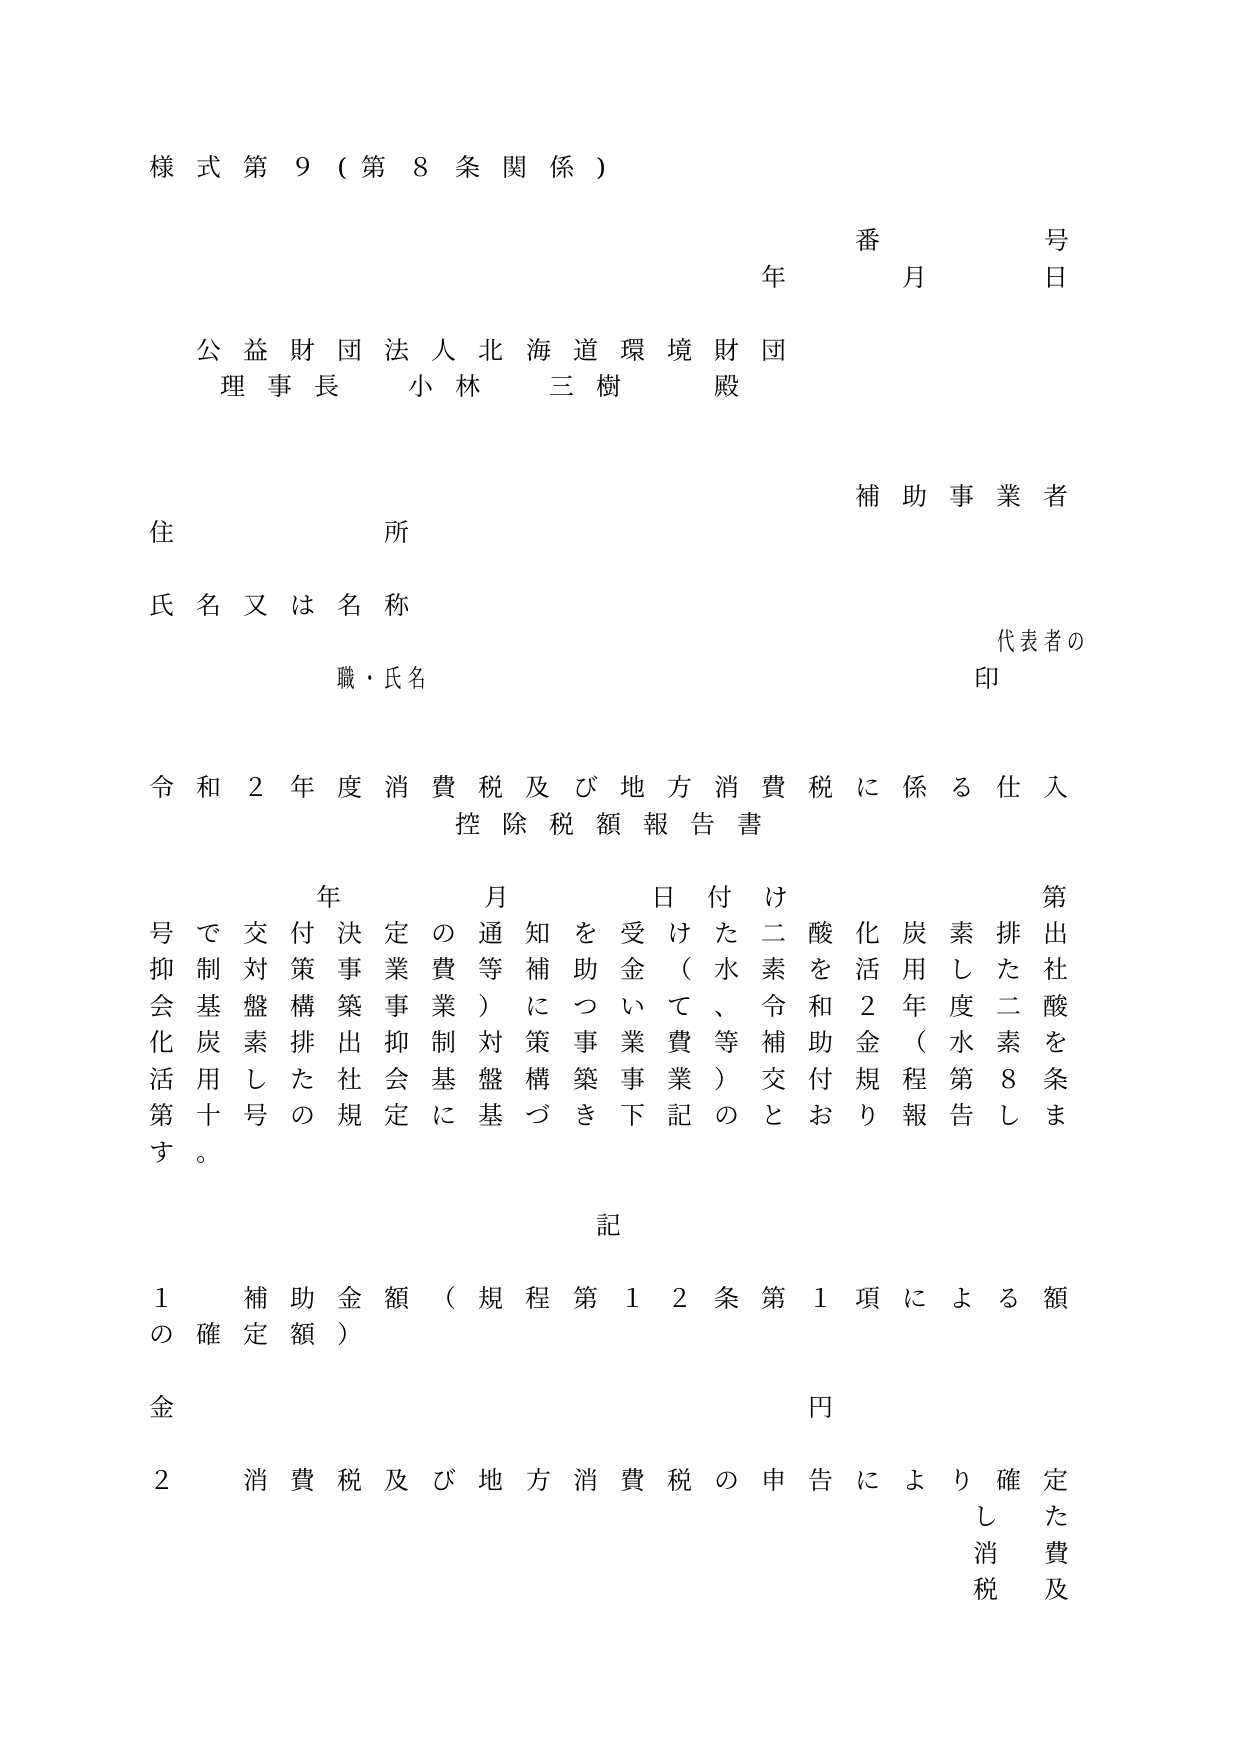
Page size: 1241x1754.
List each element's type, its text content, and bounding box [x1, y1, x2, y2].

text 年 月 日付け 第 号で交付決定の通知を受けた二酸化炭素排出抑制対策事業費等補助金（水素を活用した社会基盤構築事業）について、令和２年度二酸化炭素排出抑制対策事業費等補助金（水素を活用した社会基盤構築事業）交付規程第８条第十号の規定に基づき下記のとおり報告します。 [149, 877, 1091, 1169]
text 公益財団法人北海道環境財団 [149, 330, 1091, 367]
text 金 円 [149, 1351, 1091, 1424]
text １ 補助金額（規程第１２条第１項による額の確定額） [149, 1278, 1091, 1351]
text 令和２年度消費税及び地方消費税に係る仕入控除税額報告書 [149, 768, 1091, 841]
text 代表者の職・氏名 印 [314, 622, 1091, 695]
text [149, 1460, 1091, 1606]
text 記 [149, 1205, 1091, 1242]
text 番 号 [149, 221, 1091, 257]
text 理事長 小林 三樹 殿 [149, 367, 1091, 403]
text 様式第９(第８条関係) [149, 148, 1091, 184]
text 年 月 日 [149, 257, 1091, 294]
text 補助事業者 住 所 [149, 476, 1091, 549]
text 氏名又は名称 [149, 549, 1091, 622]
